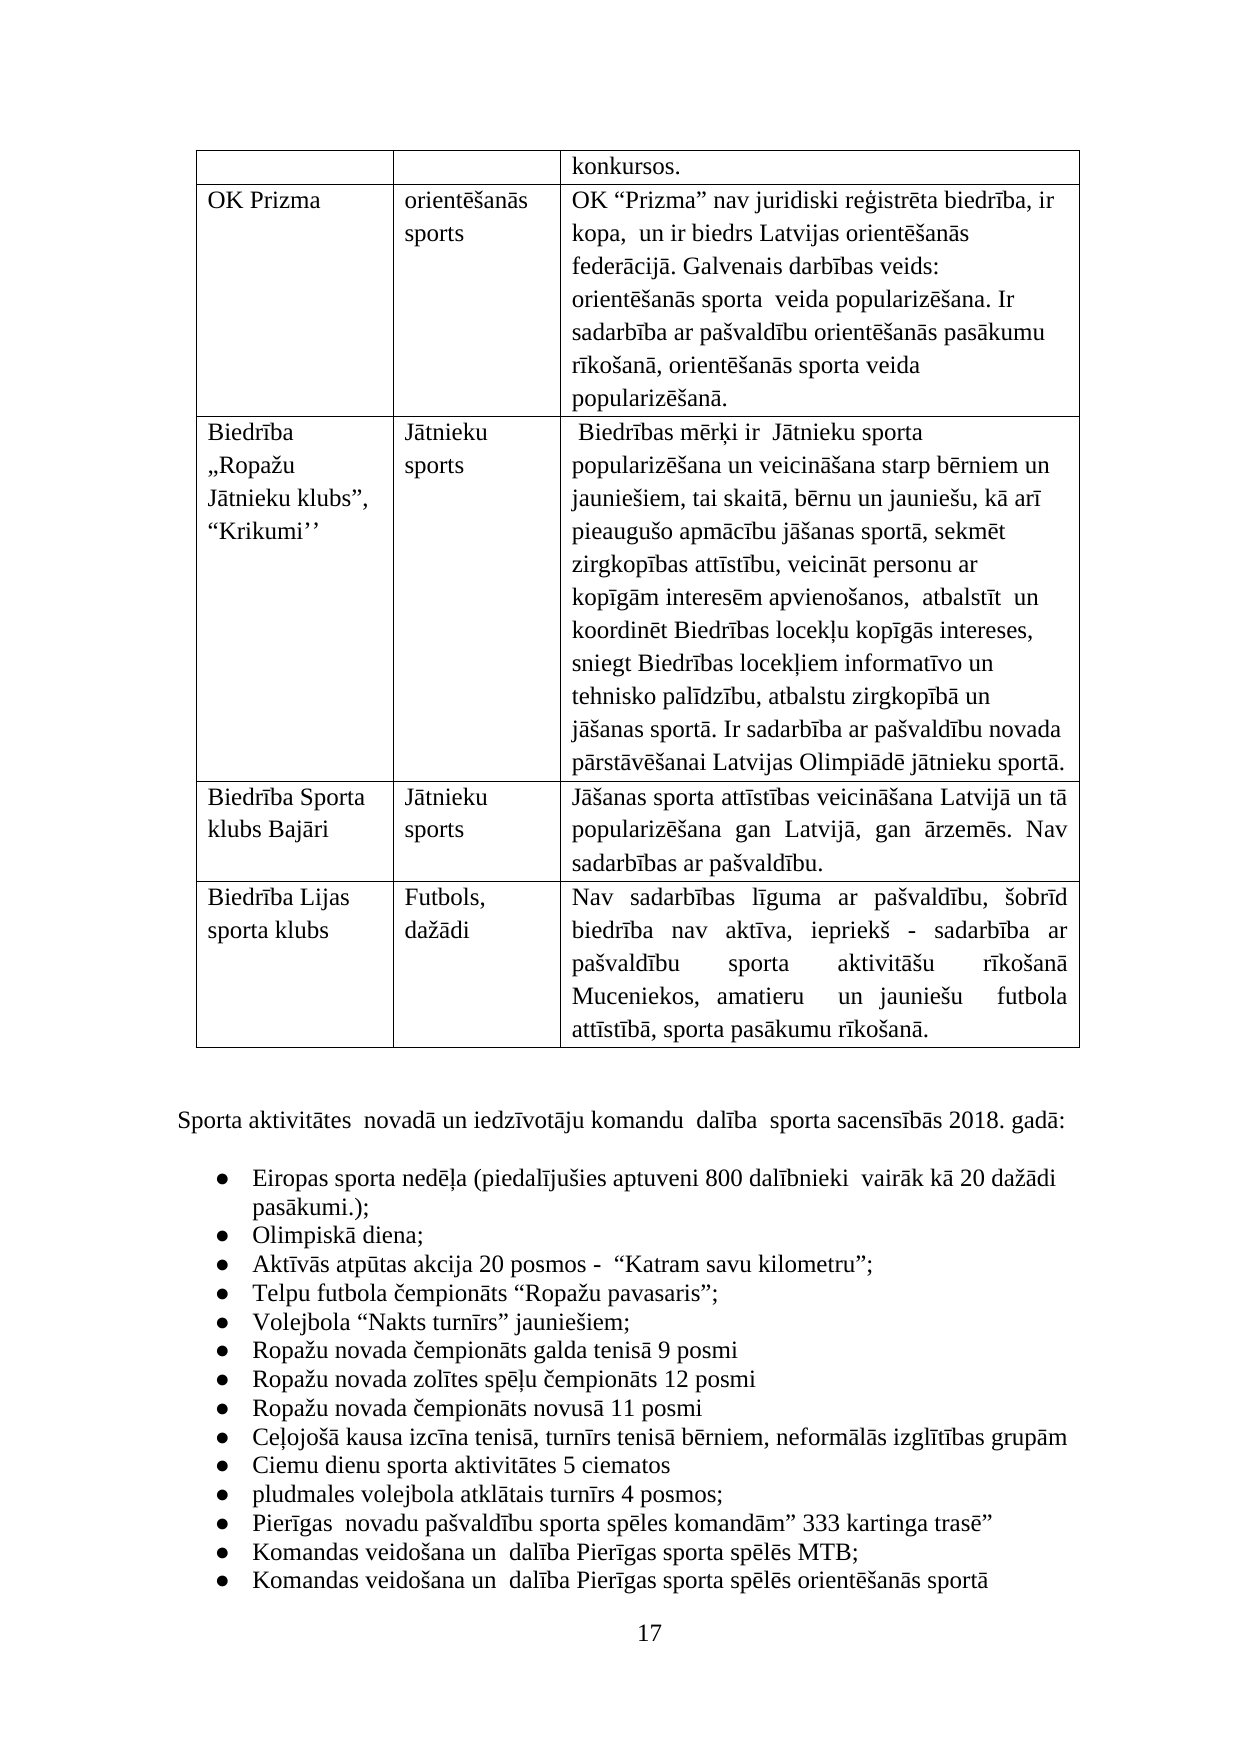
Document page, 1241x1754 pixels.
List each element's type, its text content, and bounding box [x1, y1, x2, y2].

table_cell orientēšanās sports [394, 185, 560, 416]
list Volejbola “Nakts turnīrs” jauniešiem; [214, 1307, 1121, 1335]
table_cell OK Prizma [197, 185, 393, 416]
list Komandas veidošana un dalība Pierīgas sporta spēlēs orientēšanās sportā [214, 1565, 1121, 1594]
table_cell Jātnieku sports [394, 417, 560, 781]
table_cell Jātnieku sports [394, 782, 560, 881]
list Ciemu dienu sporta aktivitātes 5 ciematos [214, 1450, 1121, 1479]
list Ceļojošā kausa izcīna tenisā, turnīrs tenisā bērniem, neformālās izglītības grupām [214, 1422, 1121, 1450]
table_cell OK “Prizma” nav juridiski reģistrēta biedrība, ir kopa, un ir biedrs Latvijas orientēšanās federācijā. Galvenais darbības veids: orientēšanās sporta veida popularizēšana. Ir sadarbība ar pašvaldību orientēšanās pasākumu rīkošanā, orientēšanās sporta veida popularizēšanā. [561, 185, 1079, 416]
table_cell Nav sadarbības līguma ar pašvaldību, šobrīd biedrība nav aktīva, iepriekš - sadarbība ar pašvaldību sporta aktivitāšu rīkošanā Muceniekos, amatieru un jauniešu futbola attīstībā, sporta pasākumu rīkošanā. [561, 882, 1079, 1047]
list Olimpiskā diena; [214, 1220, 1121, 1249]
list Telpu futbola čempionāts “Ropažu pavasaris”; [214, 1278, 1121, 1307]
text Sporta aktivitātes novadā un iedzīvotāju komandu dalība sporta sacensībās 2018. gadā: [177, 1105, 1121, 1134]
table_cell Jāšanas sporta attīstības veicināšana Latvijā un tā popularizēšana gan Latvijā, gan ārzemēs. Nav sadarbības ar pašvaldību. [561, 782, 1079, 881]
table_cell Biedrības mērķi ir Jātnieku sporta popularizēšana un veicināšana starp bērniem un jauniešiem, tai skaitā, bērnu un jauniešu, kā arī pieaugušo apmācību jāšanas sportā, sekmēt zirgkopības attīstību, veicināt personu ar kopīgām interesēm apvienošanos, atbalstīt un koordinēt Biedrības locekļu kopīgās intereses, sniegt Biedrības locekļiem informatīvo un tehnisko palīdzību, atbalstu zirgkopībā un jāšanas sportā. Ir sadarbība ar pašvaldību novada pārstāvēšanai Latvijas Olimpiādē jātnieku sportā. [561, 417, 1079, 781]
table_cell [197, 151, 393, 184]
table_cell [561, 151, 1079, 184]
table_cell Biedrība Sporta klubs Bajāri [197, 782, 393, 881]
list Aktīvās atpūtas akcija 20 posmos - “Katram savu kilometru”; [214, 1249, 1121, 1278]
list Komandas veidošana un dalība Pierīgas sporta spēlēs MTB; [214, 1537, 1121, 1565]
list Eiropas sporta nedēļa (piedalījušies aptuveni 800 dalībnieki vairāk kā 20 dažādi pasākumi.); [214, 1163, 1121, 1220]
list Ropažu novada čempionāts galda tenisā 9 posmi [214, 1335, 1121, 1364]
table_cell Biedrība Lijas sporta klubs [197, 882, 393, 1047]
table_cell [394, 151, 560, 184]
table_cell Futbols, dažādi [394, 882, 560, 1047]
list pludmales volejbola atklātais turnīrs 4 posmos; [214, 1479, 1121, 1508]
list Pierīgas novadu pašvaldību sporta spēles komandām” 333 kartinga trasē” [214, 1508, 1121, 1537]
list Ropažu novada čempionāts novusā 11 posmi [214, 1393, 1121, 1422]
table_cell Biedrība „Ropažu Jātnieku klubs”, “Krikumi’’ [197, 417, 393, 781]
list Ropažu novada zolītes spēļu čempionāts 12 posmi [214, 1364, 1121, 1393]
